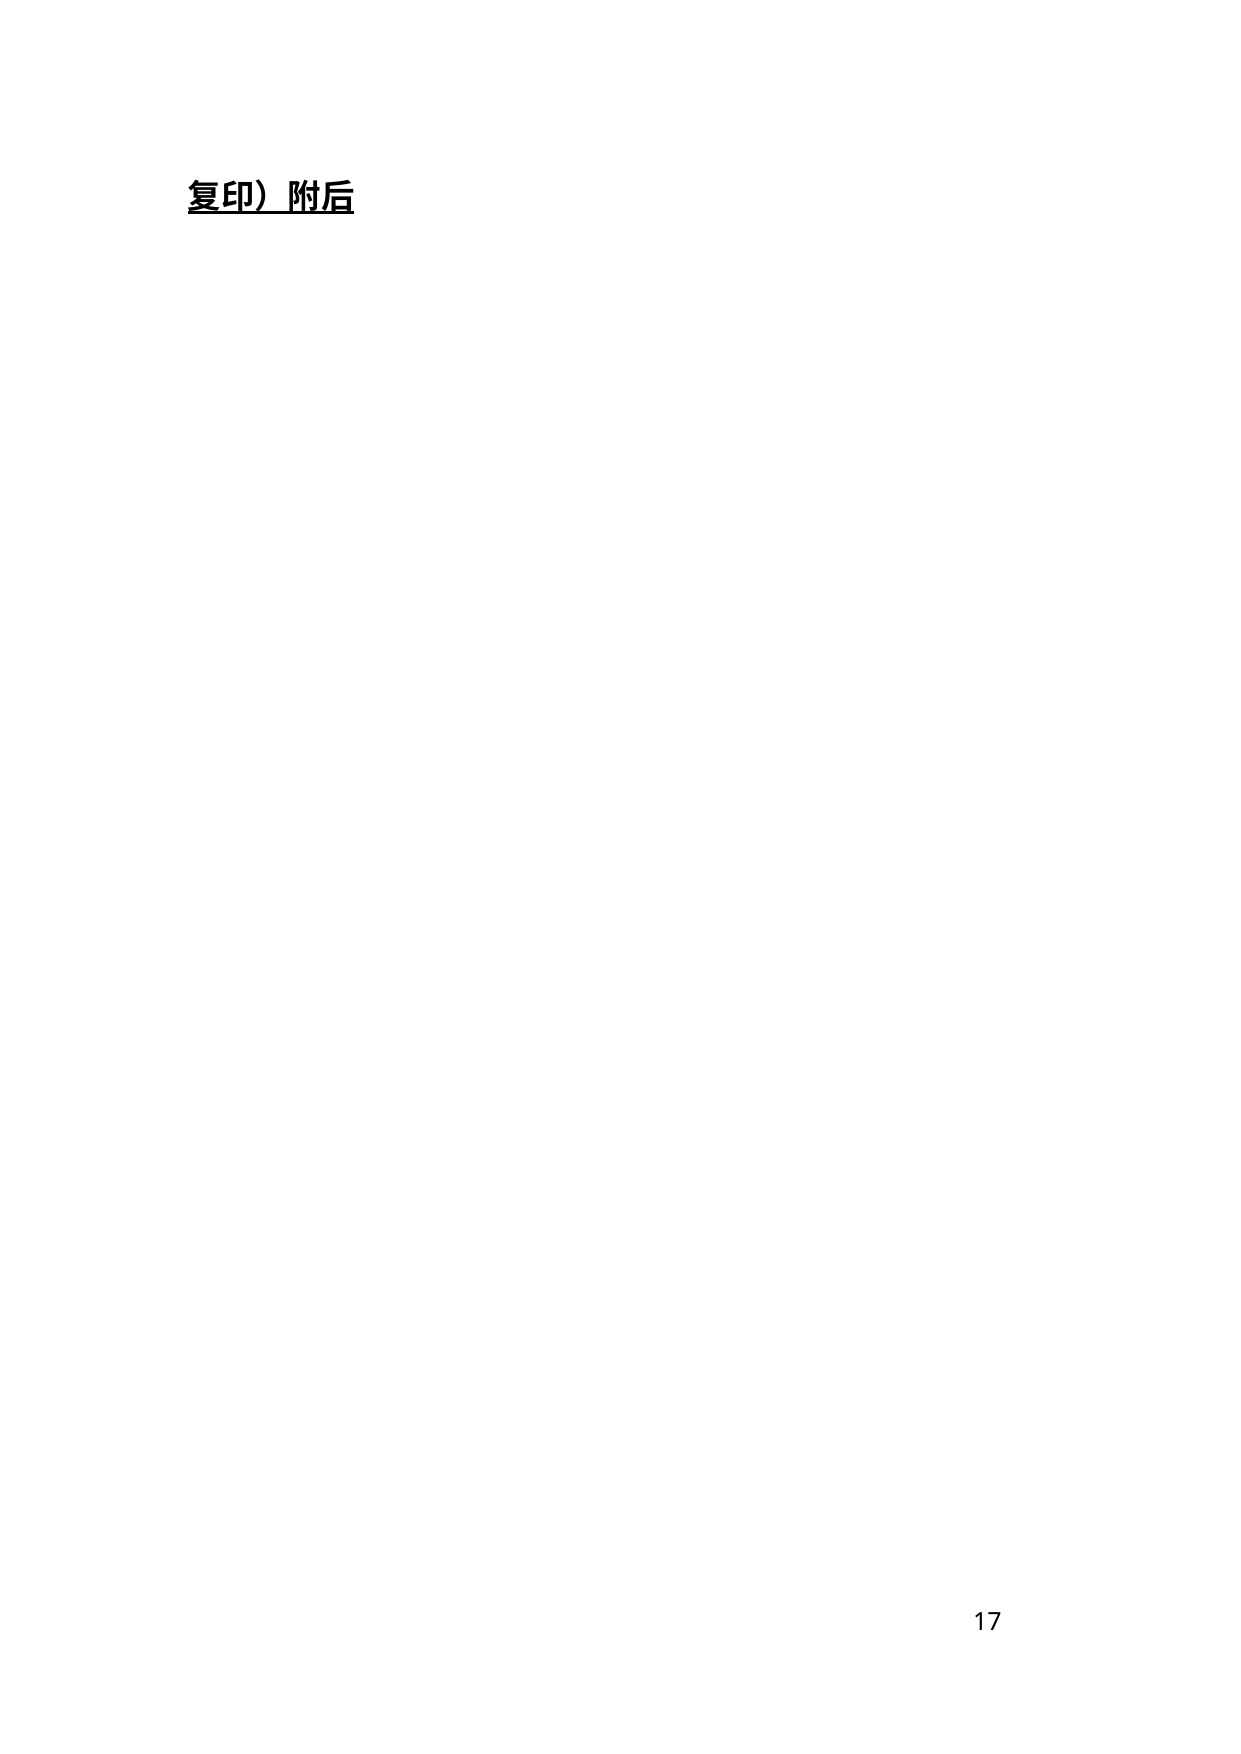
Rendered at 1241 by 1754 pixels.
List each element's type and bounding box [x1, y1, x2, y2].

text [187, 162, 1053, 227]
